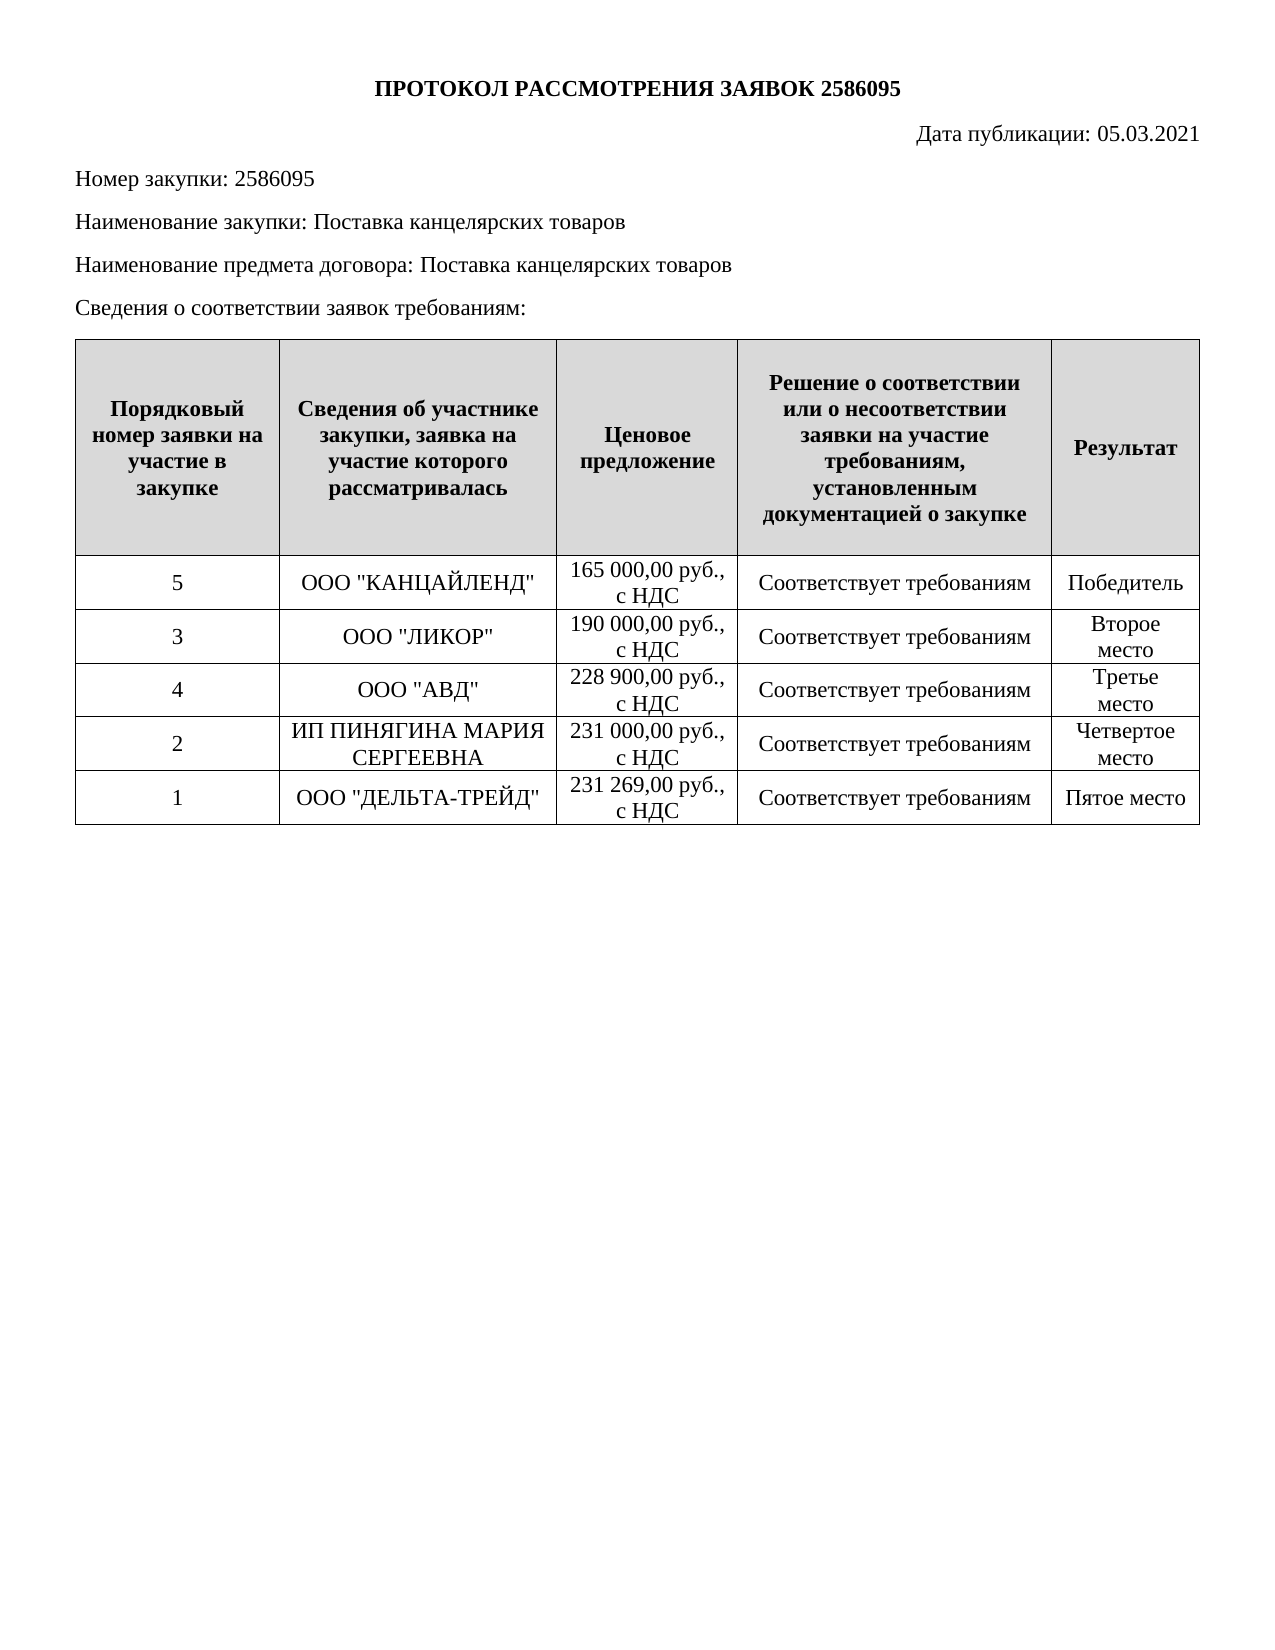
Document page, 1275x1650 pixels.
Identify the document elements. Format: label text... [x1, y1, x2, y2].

table_cell Соответствует требованиям [738, 556, 1051, 609]
text Наименование закупки: Поставка канцелярских товаров [75, 208, 1200, 234]
table_header Решение о соответствии или о несоответствии заявки на участие требованиям, установленным документацией о закупке [738, 340, 1051, 555]
table_cell ООО "АВД" [280, 664, 556, 716]
text Дата публикации: 05.03.2021 [75, 120, 1200, 146]
table_cell 4 [76, 664, 279, 716]
table_cell Третье место [1052, 664, 1199, 716]
table_cell 228 900,00 руб., с НДС [557, 664, 737, 716]
table_cell ООО "ЛИКОР" [280, 610, 556, 662]
table_cell ООО "ДЕЛЬТА-ТРЕЙД" [280, 771, 556, 824]
table_cell 231 000,00 руб., с НДС [557, 717, 737, 770]
table_cell 2 [76, 717, 279, 770]
table_header Результат [1052, 340, 1199, 555]
table_cell Второе место [1052, 610, 1199, 662]
table_cell Пятое место [1052, 771, 1199, 824]
text Сведения о соответствии заявок требованиям: [75, 294, 1200, 321]
table_cell 5 [76, 556, 279, 609]
text Наименование предмета договора: Поставка канцелярских товаров [75, 251, 1200, 278]
table_cell 231 269,00 руб., с НДС [557, 771, 737, 824]
table_cell 3 [76, 610, 279, 662]
table_cell Победитель [1052, 556, 1199, 609]
table_header Сведения об участнике закупки, заявка на участие которого рассматривалась [280, 340, 556, 555]
table_cell Соответствует требованиям [738, 717, 1051, 770]
table_cell Соответствует требованиям [738, 610, 1051, 662]
table_cell Соответствует требованиям [738, 664, 1051, 716]
table_cell Соответствует требованиям [738, 771, 1051, 824]
table_cell 165 000,00 руб., с НДС [557, 556, 737, 609]
table_header Порядковый номер заявки на участие в закупке [76, 340, 279, 555]
table_cell Четвертое место [1052, 717, 1199, 770]
table_header Ценовое предложение [557, 340, 737, 555]
table_cell ИП ПИНЯГИНА МАРИЯ СЕРГЕЕВНА [280, 717, 556, 770]
table_cell 1 [76, 771, 279, 824]
table_cell 190 000,00 руб., с НДС [557, 610, 737, 662]
text Номер закупки: 2586095 [75, 165, 1200, 192]
table_cell ООО "КАНЦАЙЛЕНД" [280, 556, 556, 609]
text ПРОТОКОЛ РАССМОТРЕНИЯ ЗАЯВОК 2586095 [75, 75, 1200, 101]
